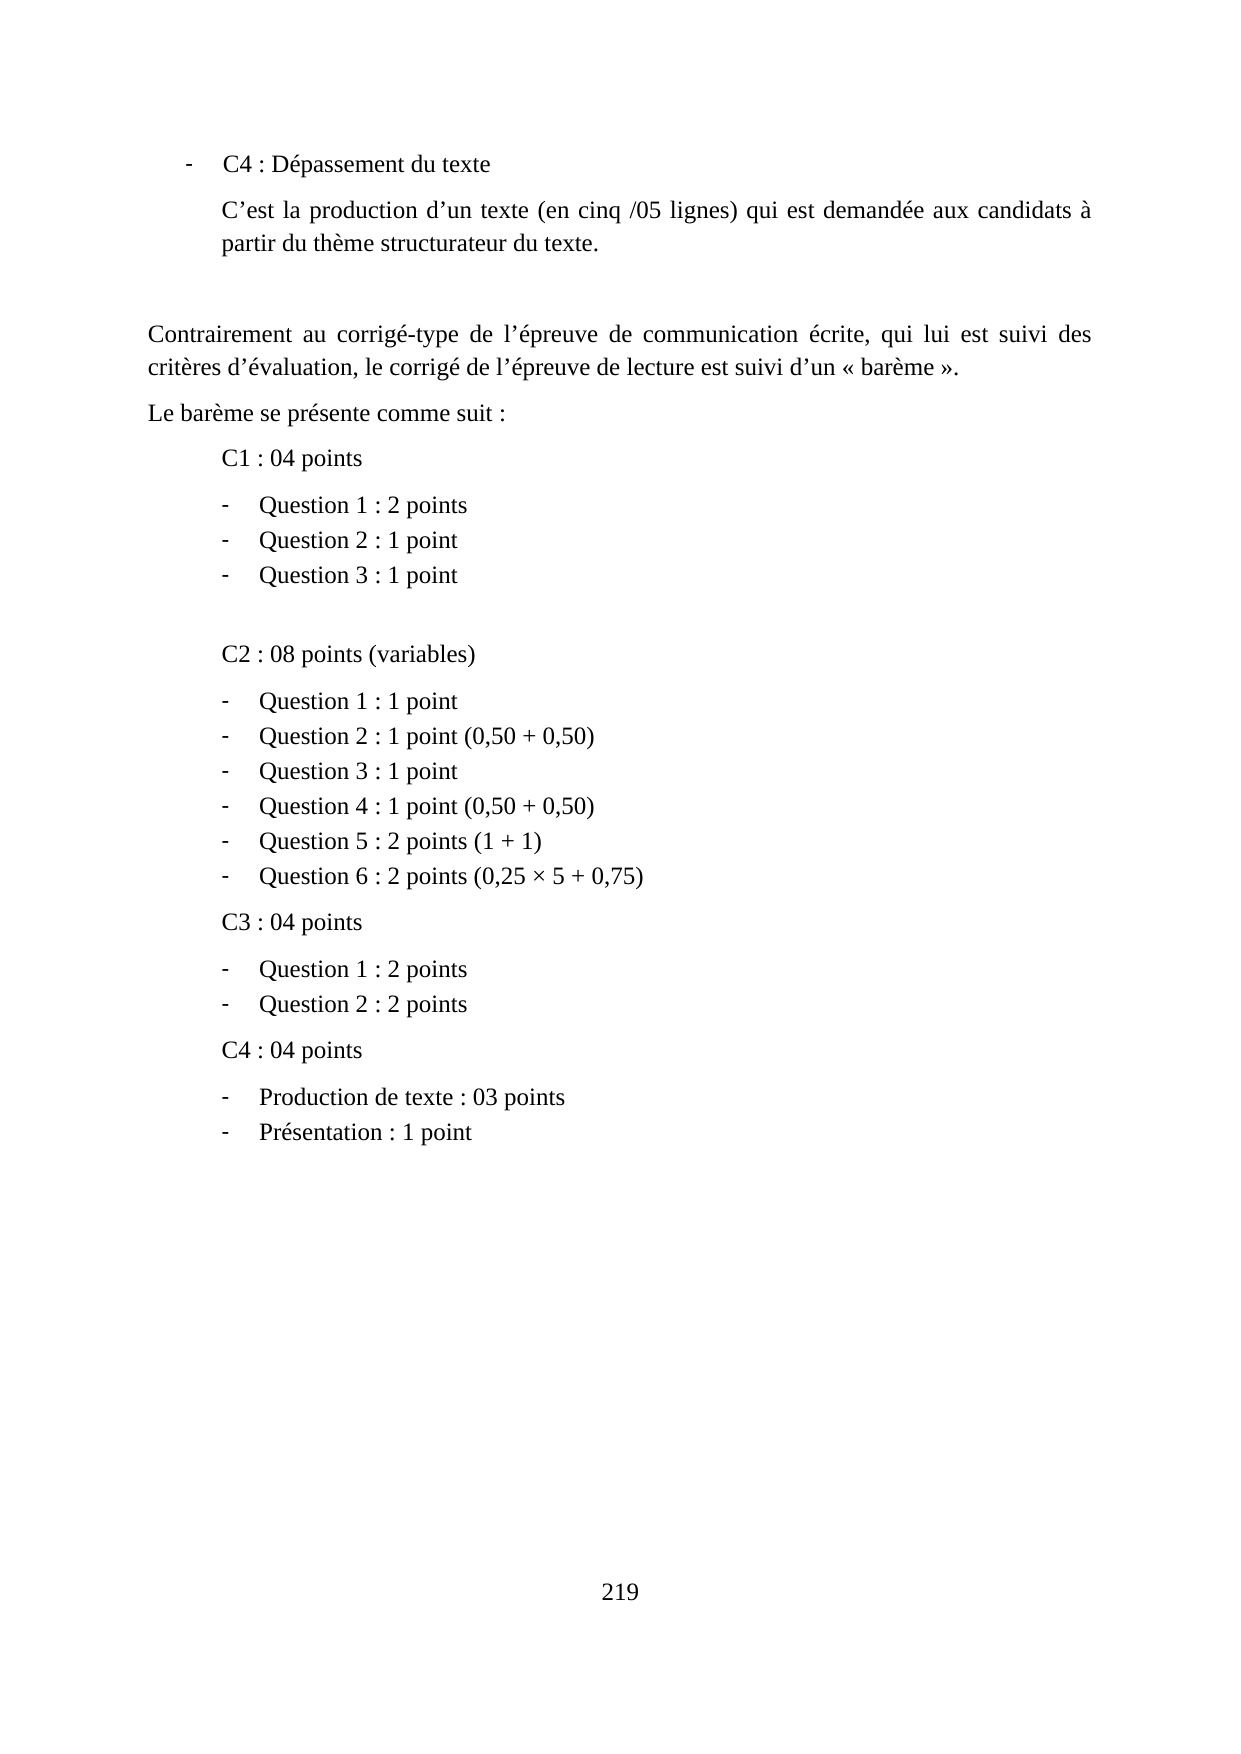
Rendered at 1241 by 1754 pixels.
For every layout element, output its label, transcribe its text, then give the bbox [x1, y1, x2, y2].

list Question 4 : 1 point (0,50 + 0,50) [221, 790, 1092, 820]
text C2 : 08 points (variables) [221, 639, 1092, 668]
list Question 2 : 1 point [221, 524, 1092, 554]
list Question 1 : 2 points [221, 489, 1092, 519]
text Le barème se présente comme suit : [148, 398, 1092, 427]
list Présentation : 1 point [221, 1116, 1092, 1146]
text Contrairement au corrigé-type de l’épreuve de communication écrite, qui lui est suivi des critères d’évaluation, le corrigé de l’épreuve de lecture est suivi d’un « barème ». [148, 319, 1092, 381]
list Question 6 : 2 points (0,25 × 5 + 0,75) [221, 860, 1092, 890]
list Production de texte : 03 points [221, 1081, 1092, 1111]
text C4 : 04 points [221, 1035, 1092, 1064]
list Question 3 : 1 point [221, 559, 1092, 589]
list Question 3 : 1 point [221, 755, 1092, 785]
list Question 2 : 2 points [221, 988, 1092, 1018]
text C1 : 04 points [221, 443, 1092, 472]
text C3 : 04 points [221, 907, 1092, 936]
list Question 1 : 1 point [221, 685, 1092, 715]
text C’est la production d’un texte (en cinq /05 lignes) qui est demandée aux candidats à partir du thème structurateur du texte. [221, 195, 1092, 257]
list Question 1 : 2 points [221, 953, 1092, 983]
list Question 2 : 1 point (0,50 + 0,50) [221, 720, 1092, 750]
list Question 5 : 2 points (1 + 1) [221, 825, 1092, 855]
list C4 : Dépassement du texte [185, 148, 1092, 178]
